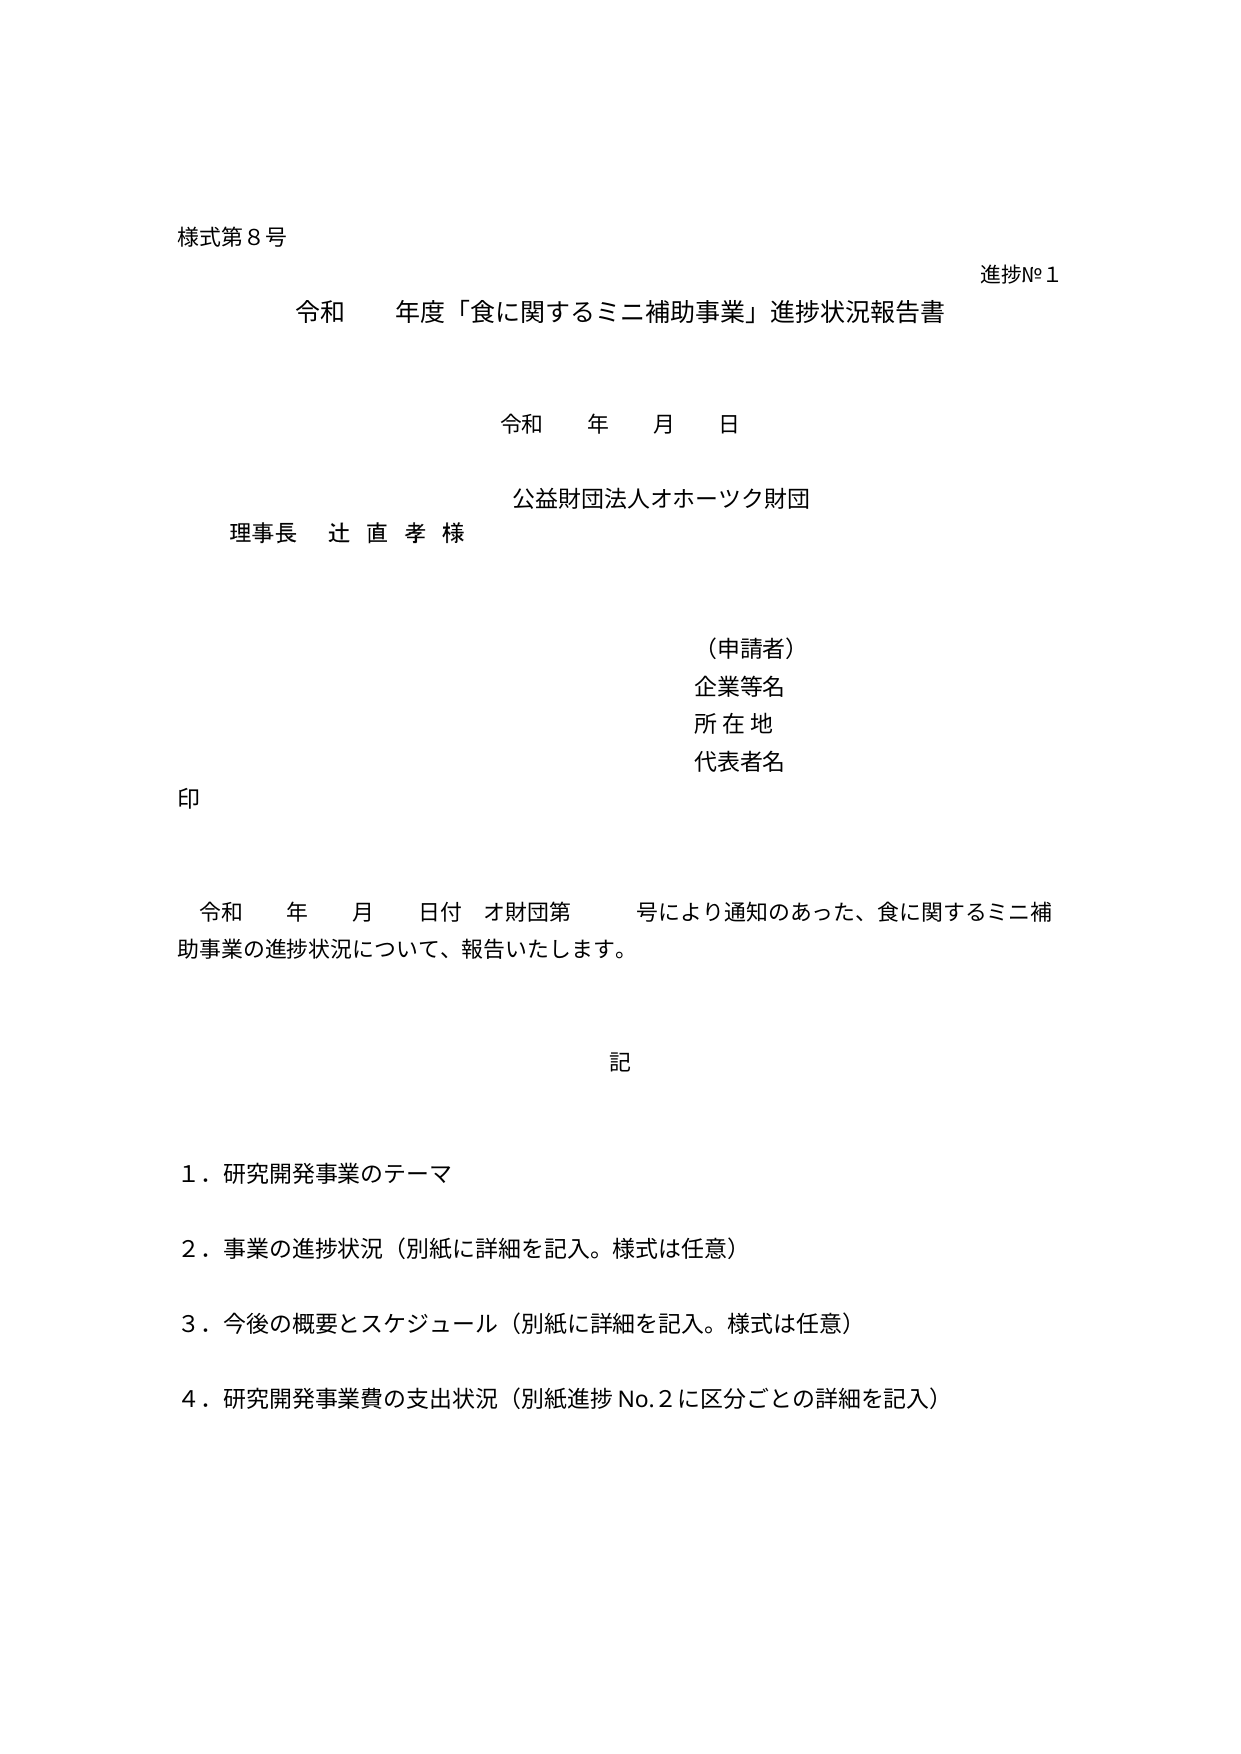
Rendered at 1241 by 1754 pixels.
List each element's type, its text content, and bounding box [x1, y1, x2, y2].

text （申請者） [177, 629, 1063, 667]
text １．研究開発事業のテーマ [177, 1154, 1063, 1192]
text 令和 年 月 日 [177, 367, 1063, 442]
text 所 在 地 [177, 704, 1063, 742]
text ４．研究開発事業費の支出状況（別紙進捗No.２に区分ごとの詳細を記入） [177, 1379, 1063, 1417]
subtitle 記 [177, 1042, 1063, 1079]
picture [187, 516, 494, 553]
text ２．事業の進捗状況（別紙に詳細を記入。様式は任意） [177, 1229, 1063, 1267]
text 様式第８号 [177, 217, 1063, 254]
text 進捗№１ [177, 254, 1063, 292]
text 企業等名 [177, 667, 1063, 704]
text 代表者名 印 [177, 742, 1063, 817]
text 公益財団法人オホーツク財団 [177, 479, 1063, 517]
text 令和 年 月 日付 オ財団第 号により通知のあった、食に関するミニ補助事業の進捗状況について、報告いたします。 [177, 892, 1063, 967]
text ３．今後の概要とスケジュール（別紙に詳細を記入。様式は任意） [177, 1304, 1063, 1342]
text 令和 年度「食に関するミニ補助事業」進捗状況報告書 [177, 292, 1063, 329]
